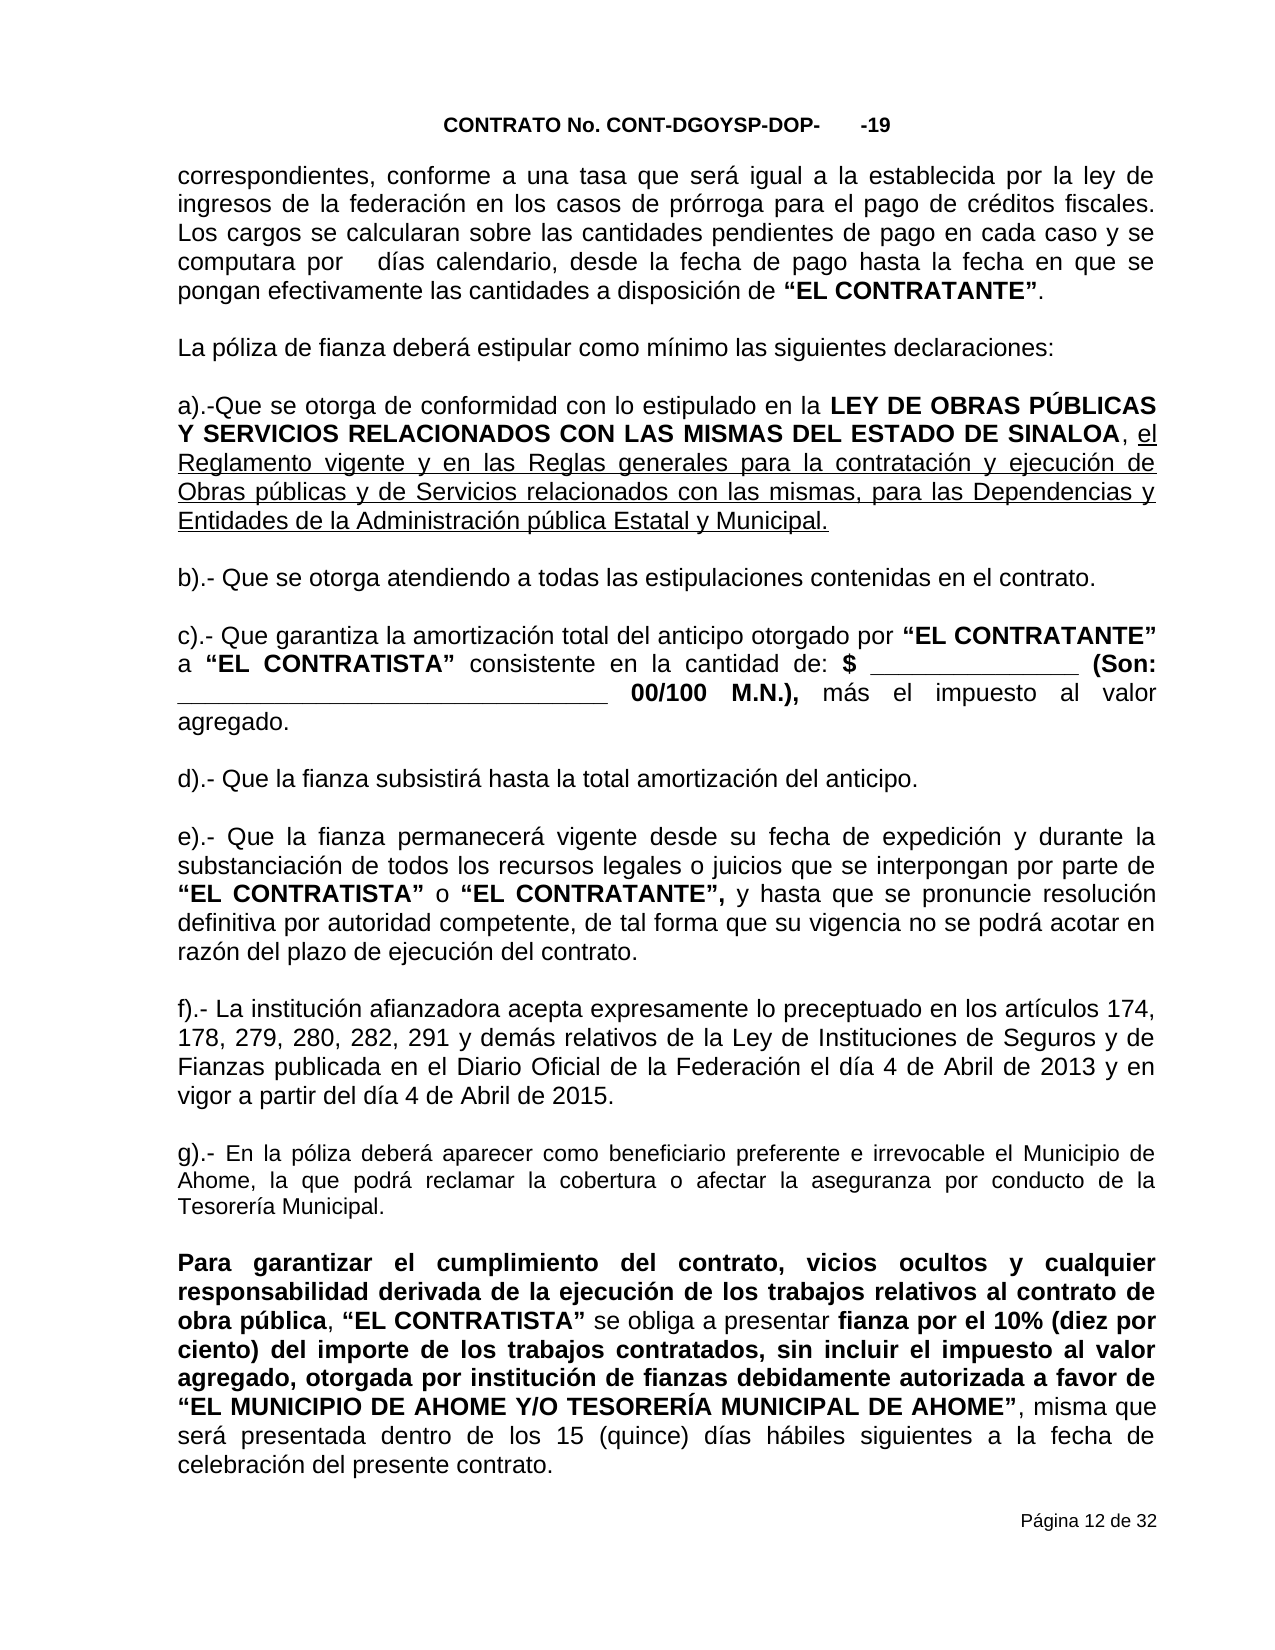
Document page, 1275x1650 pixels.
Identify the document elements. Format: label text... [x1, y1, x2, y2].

text c).- Que garantiza la amortización total del anticipo otorgado por “EL CONTRATANTE” a “EL CONTRATISTA” consistente en la cantidad de: $ _______________ (Son: _______________________________ 00/100 M.N.), más el impuesto al valor agregado. [177, 621, 1157, 736]
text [177, 161, 1157, 304]
text a).-Que se otorga de conformidad con lo estipulado en la LEY DE OBRAS PÚBLICAS Y SERVICIOS RELACIONADOS CON LAS MISMAS DEL ESTADO DE SINALOA, el Reglamento vigente y en las Reglas generales para la contratación y ejecución de Obras públicas y de Servicios relacionados con las mismas, para las Dependencias y Entidades de la Administración pública Estatal y Municipal. [177, 474, 1157, 534]
text a).-Que se otorga de conformidad con lo estipulado en la LEY DE OBRAS PÚBLICAS Y SERVICIOS RELACIONADOS CON LAS MISMAS DEL ESTADO DE SINALOA, el Reglamento vigente y en las Reglas generales para la contratación y ejecución de Obras públicas y de Servicios relacionados con las mismas, para las Dependencias y Entidades de la Administración pública Estatal y Municipal. [177, 391, 1157, 473]
text b).- Que se otorga atendiendo a todas las estipulaciones contenidas en el contrato. [177, 563, 1157, 592]
text Para garantizar el cumplimiento del contrato, vicios ocultos y cualquier responsabilidad derivada de la ejecución de los trabajos relativos al contrato de obra pública, “EL CONTRATISTA” se obliga a presentar fianza por el 10% (diez por ciento) del importe de los trabajos contratados, sin incluir el impuesto al valor agregado, otorgada por institución de fianzas debidamente autorizada a favor de “EL MUNICIPIO DE AHOME Y/O TESORERÍA MUNICIPAL DE AHOME”, misma que será presentada dentro de los 15 (quince) días hábiles siguientes a la fecha de celebración del presente contrato. [177, 1248, 1157, 1478]
text d).- Que la fianza subsistirá hasta la total amortización del anticipo. [177, 764, 1157, 793]
text e).- Que la fianza permanecerá vigente desde su fecha de expedición y durante la substanciación de todos los recursos legales o juicios que se interpongan por parte de “EL CONTRATISTA” o “EL CONTRATANTE”, y hasta que se pronuncie resolución definitiva por autoridad competente, de tal forma que su vigencia no se podrá acotar en razón del plazo de ejecución del contrato. [177, 822, 1157, 966]
text La póliza de fianza deberá estipular como mínimo las siguientes declaraciones: [177, 333, 1157, 362]
text f).- La institución afianzadora acepta expresamente lo preceptuado en los artículos 174, 178, 279, 280, 282, 291 y demás relativos de la Ley de Instituciones de Seguros y de Fianzas publicada en el Diario Oficial de la Federación el día 4 de Abril de 2013 y en vigor a partir del día 4 de Abril de 2015. [177, 994, 1157, 1109]
text g).- En la póliza deberá aparecer como beneficiario preferente e irrevocable el Municipio de Ahome, la que podrá reclamar la cobertura o afectar la aseguranza por conducto de la Tesorería Municipal. [177, 1138, 1157, 1219]
